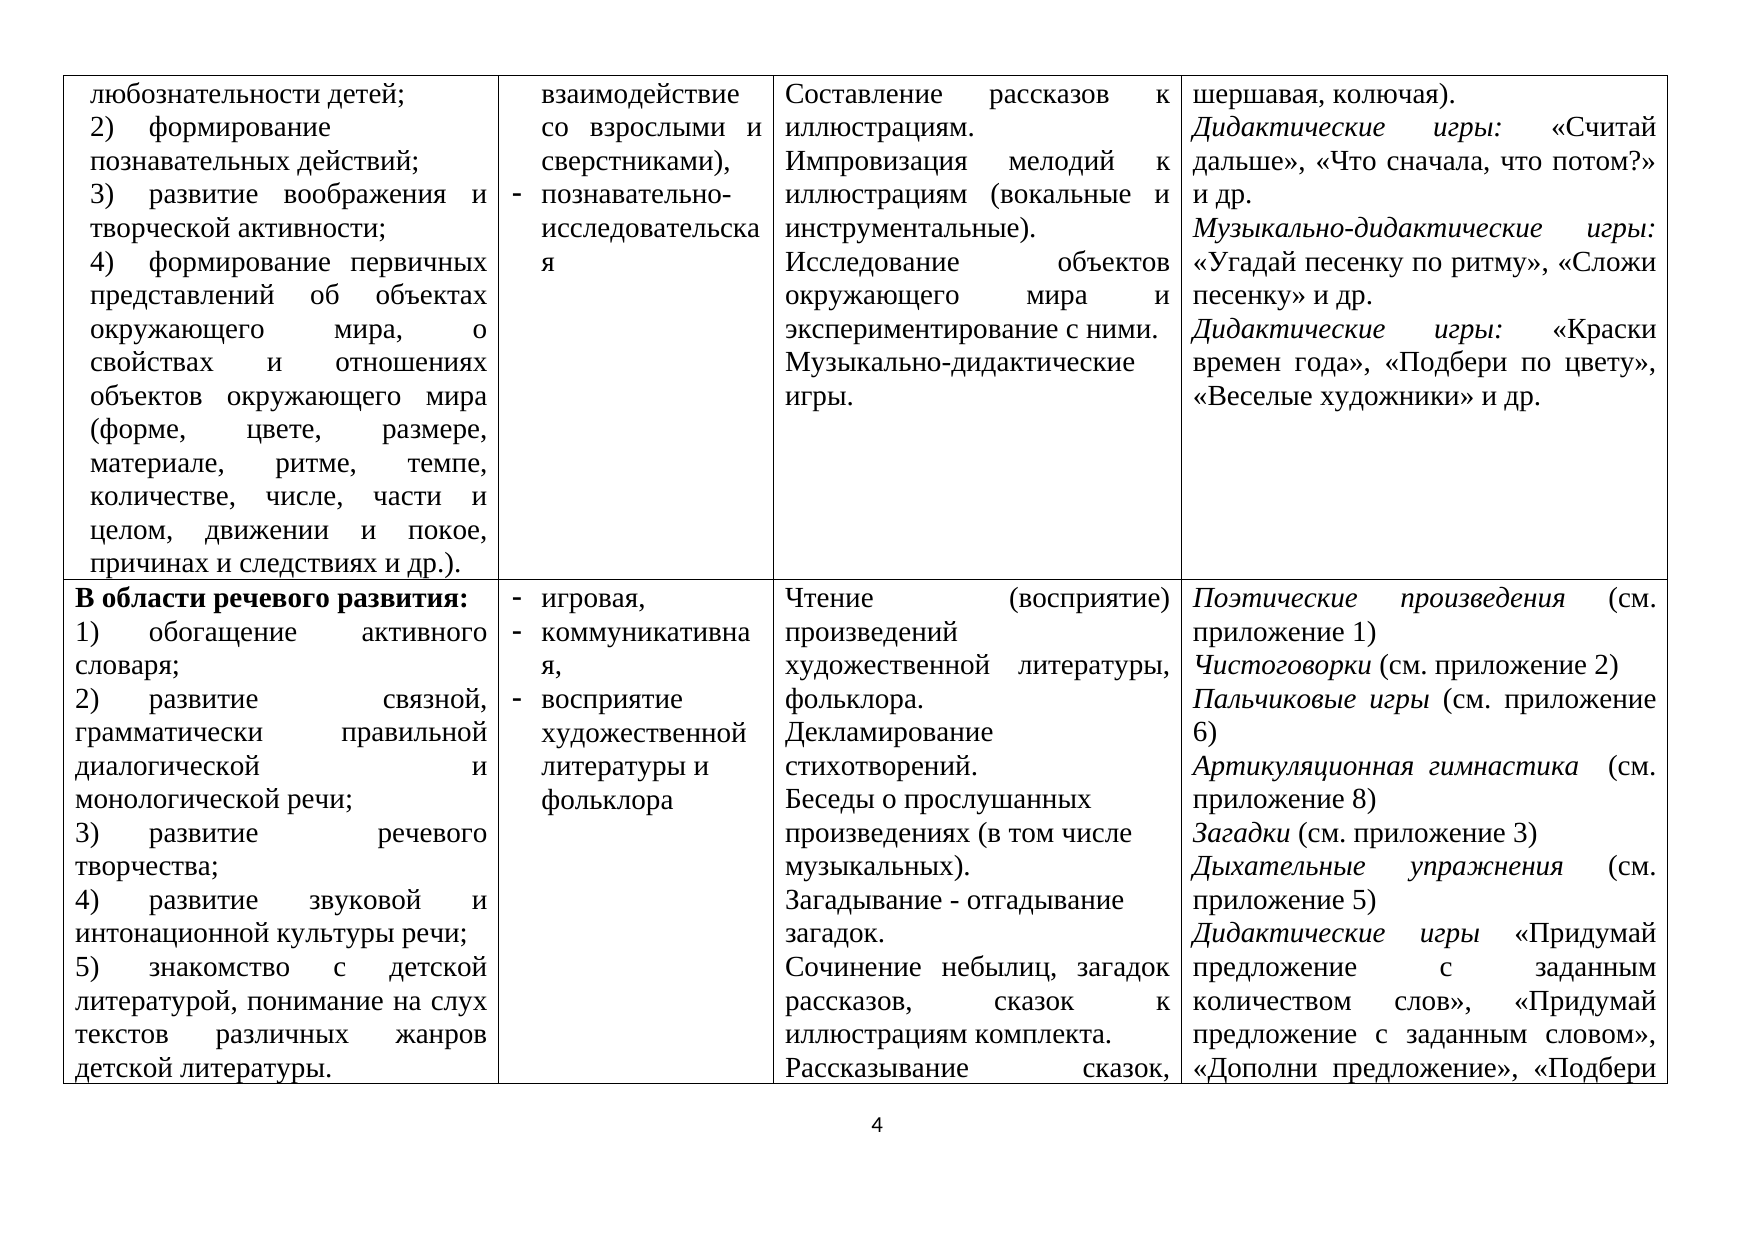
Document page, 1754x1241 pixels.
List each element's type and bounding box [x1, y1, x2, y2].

table_cell [774, 580, 1181, 1083]
table_cell [774, 76, 1181, 579]
table_cell [1182, 76, 1667, 579]
table_cell [499, 580, 773, 1083]
table_cell [499, 76, 773, 579]
table_cell [1182, 580, 1667, 1083]
table_cell [64, 76, 498, 579]
table_cell [64, 580, 498, 1083]
